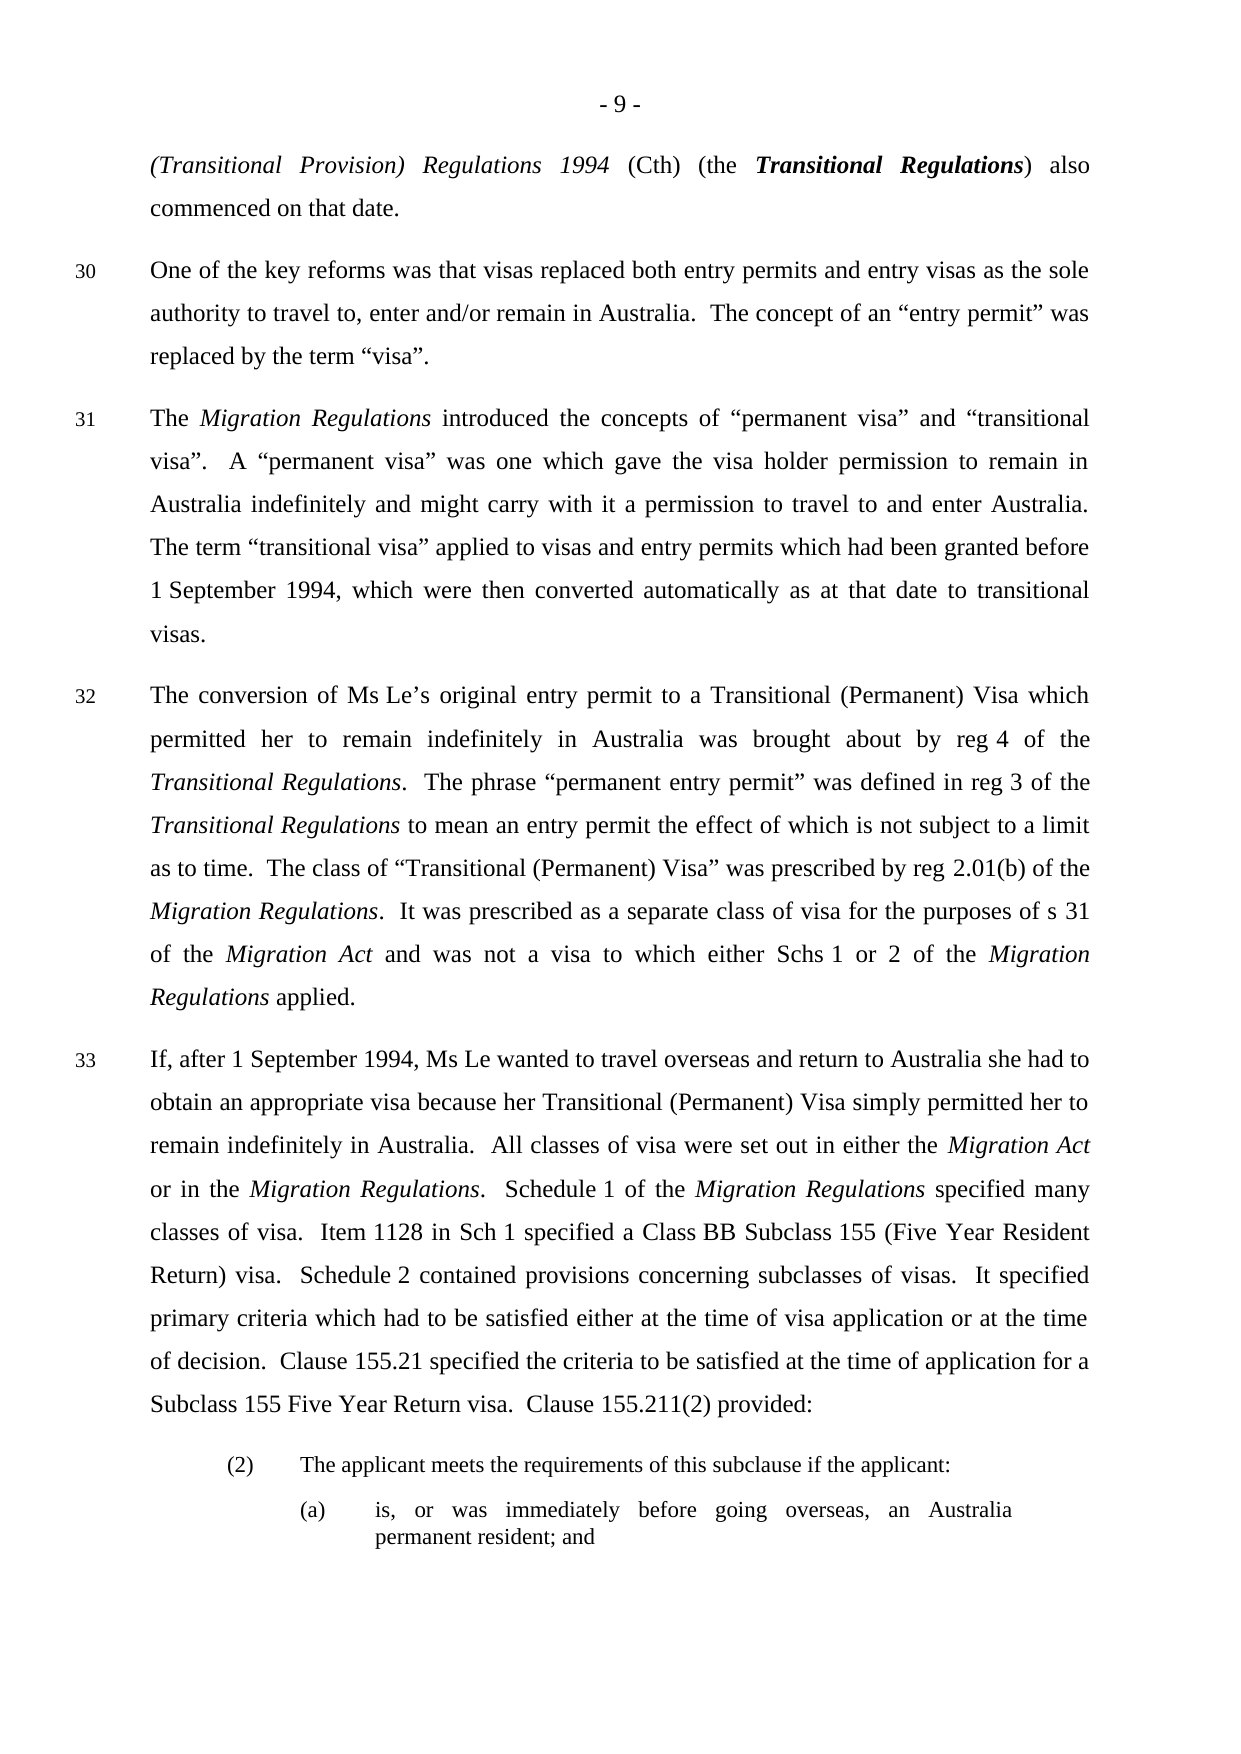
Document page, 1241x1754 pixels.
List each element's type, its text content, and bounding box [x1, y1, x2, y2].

text (a) is, or was immediately before going overseas, an Australia permanent resident; and [300, 1496, 1013, 1549]
text (2) The applicant meets the requirements of this subclause if the applicant: [227, 1451, 1013, 1478]
text The conversion of Ms Le’s original entry permit to a Transitional (Permanent) Visa which permitted her to remain indefinitely in Australia was brought about by reg 4 of the Transitional Regulations. The phrase “permanent entry permit” was defined in reg 3 of the Transitional Regulations to mean an entry permit the effect of which is not subject to a limit as to time. The class of “Transitional (Permanent) Visa” was prescribed by reg 2.01(b) of the Migration Regulations. It was prescribed as a separate class of visa for the purposes of s 31 of the Migration Act and was not a visa to which either Schs 1 or 2 of the Migration Regulations applied. [75, 681, 1090, 1011]
text One of the key reforms was that visas replaced both entry permits and entry visas as the sole authority to travel to, enter and/or remain in Australia. The concept of an “entry permit” was replaced by the term “visa”. [75, 255, 1090, 370]
text The Migration Regulations introduced the concepts of “permanent visa” and “transitional visa”. A “permanent visa” was one which gave the visa holder permission to remain in Australia indefinitely and might carry with it a permission to travel to and enter Australia. The term “transitional visa” applied to visas and entry permits which had been granted before 1 September 1994, which were then converted automatically as at that date to transitional visas. [75, 403, 1090, 647]
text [75, 150, 1090, 222]
text If, after 1 September 1994, Ms Le wanted to travel overseas and return to Australia she had to obtain an appropriate visa because her Transitional (Permanent) Visa simply permitted her to remain indefinitely in Australia. All classes of visa were set out in either the Migration Act or in the Migration Regulations. Schedule 1 of the Migration Regulations specified many classes of visa. Item 1128 in Sch 1 specified a Class BB Subclass 155 (Five Year Resident Return) visa. Schedule 2 contained provisions concerning subclasses of visas. It specified primary criteria which had to be satisfied either at the time of visa application or at the time of decision. Clause 155.21 specified the criteria to be satisfied at the time of application for a Subclass 155 Five Year Return visa. Clause 155.211(2) provided: [75, 1044, 1090, 1418]
